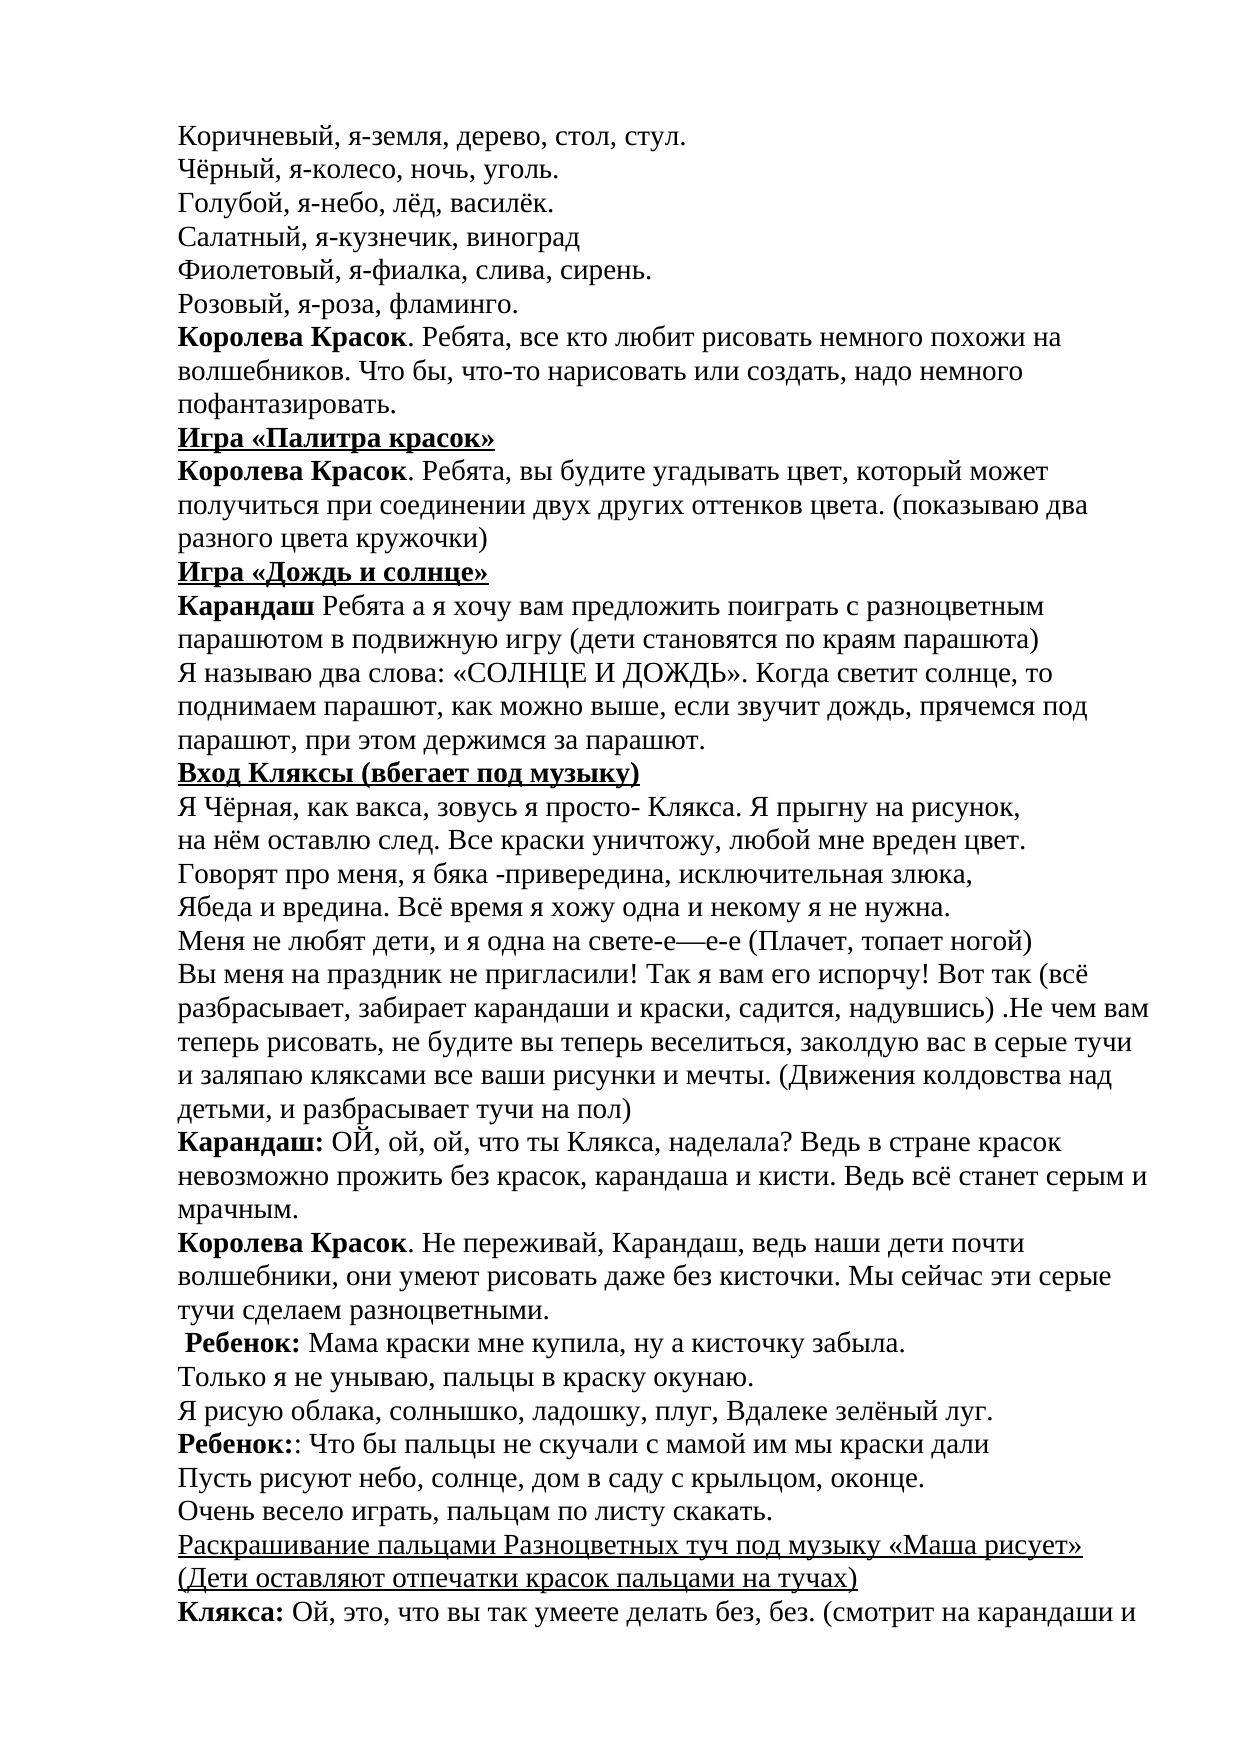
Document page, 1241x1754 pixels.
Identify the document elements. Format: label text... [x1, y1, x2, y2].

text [177, 655, 1152, 1627]
text пофантазировать. Игра «Палитра красок» Королева Красок. Ребята, вы будите угадывать цвет, который может получиться при соединении двух других оттенков цвета. (показываю два разного цвета кружочки) Игра «Дождь и солнце» Карандаш Ребята а я хочу вам предложить поиграть с разноцветным парашютом в подвижную игру (дети становятся по краям парашюта) [177, 386, 1152, 655]
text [177, 118, 1152, 185]
text Салатный, я-кузнечик, виноград Фиолетовый, я-фиалка, слива, сирень. Розовый, я-роза, фламинго. Королева Красок. Ребята, все кто любит рисовать немного похожи на волшебников. Что бы, что-то нарисовать или создать, надо немного [177, 219, 1152, 386]
text Голубой, я-небо, лёд, василёк. [177, 185, 1152, 219]
